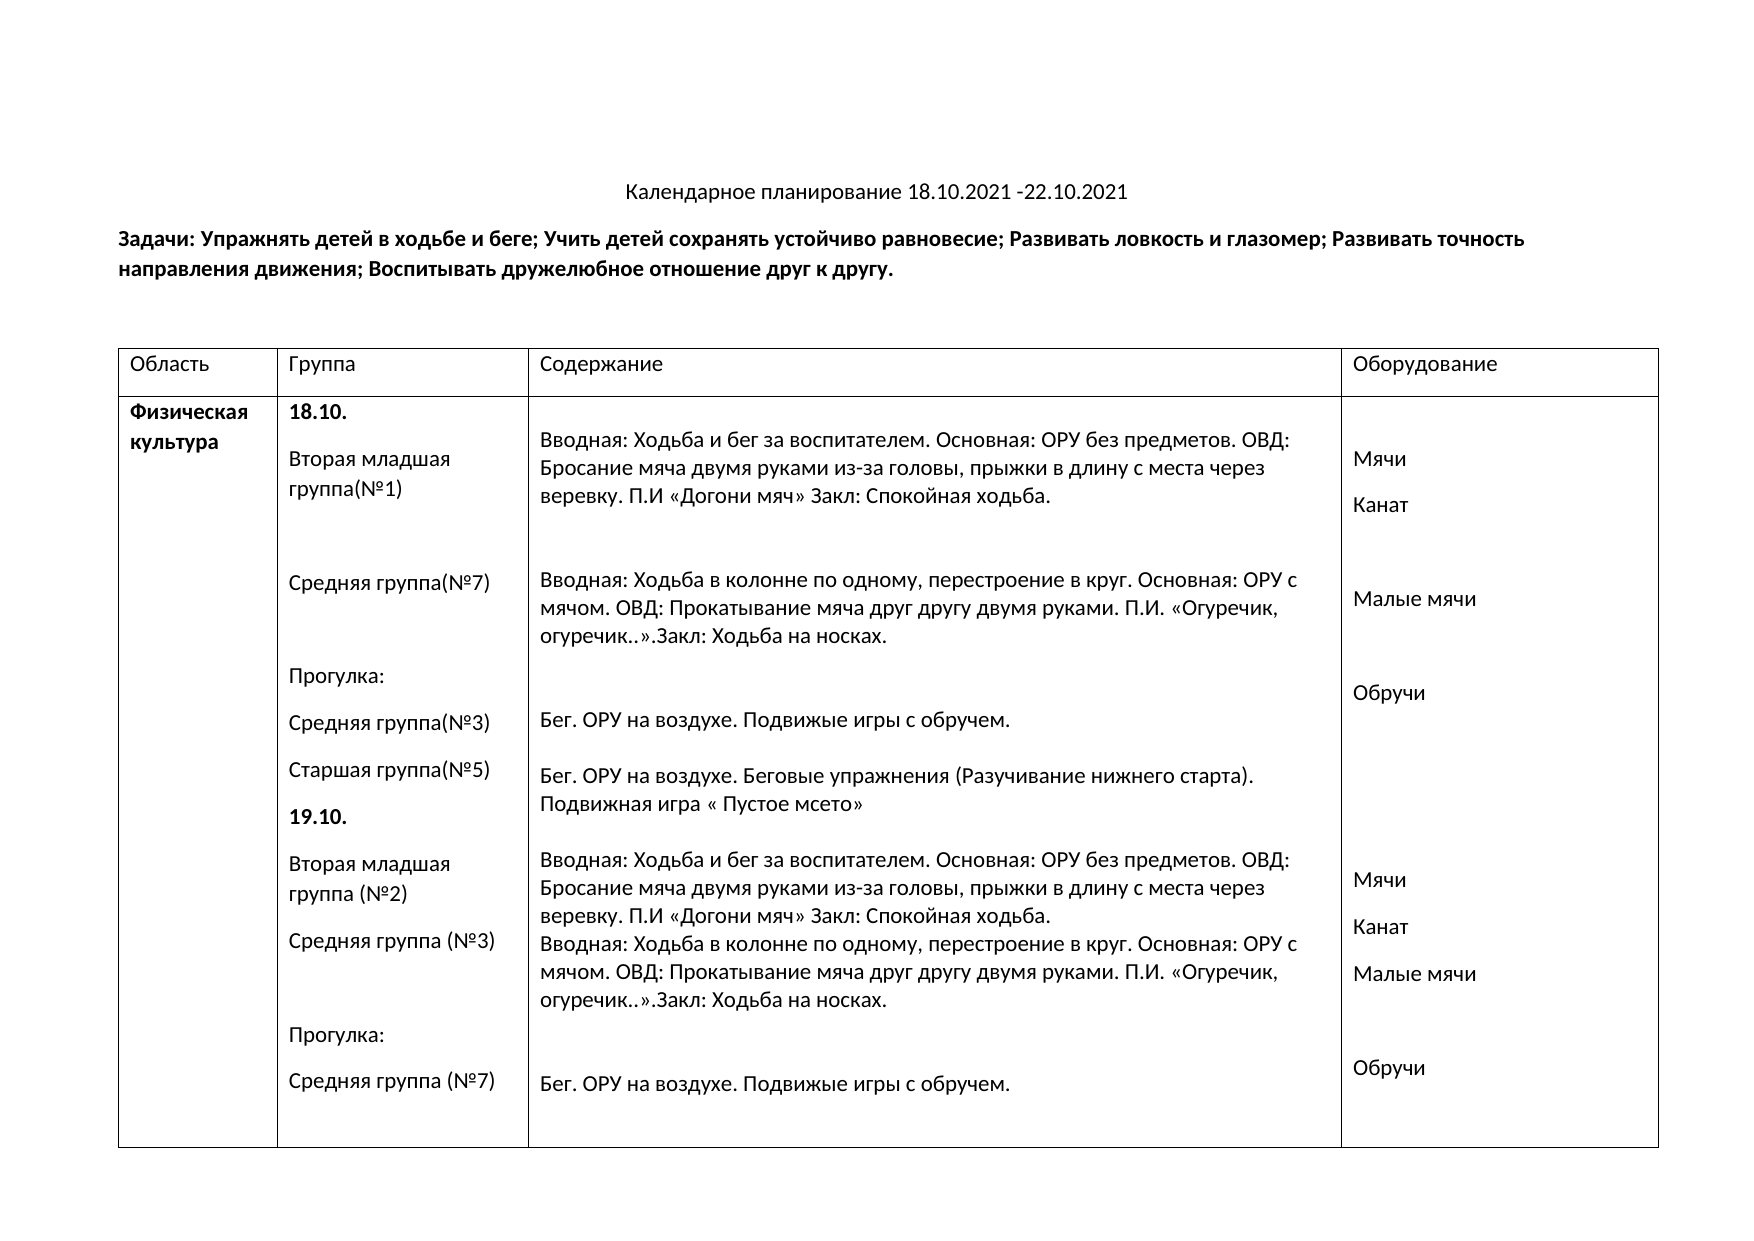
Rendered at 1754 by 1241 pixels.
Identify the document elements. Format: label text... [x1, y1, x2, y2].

text Задачи: Упражнять детей в ходьбе и беге; Учить детей сохранять устойчиво равновесие; Развивать ловкость и глазомер; Развивать точность направления движения; Воспитывать дружелюбное отношение друг к другу. [118, 224, 1636, 282]
table_cell Физическая культура [119, 397, 277, 1147]
text Календарное планирование 18.10.2021 -22.10.2021 [118, 177, 1636, 205]
table_header Оборудование [1342, 349, 1658, 396]
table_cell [529, 397, 1341, 1147]
table_header Область [119, 349, 277, 396]
table_header Содержание [529, 349, 1341, 396]
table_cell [278, 397, 528, 1147]
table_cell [1342, 397, 1658, 1147]
table_header Группа [278, 349, 528, 396]
